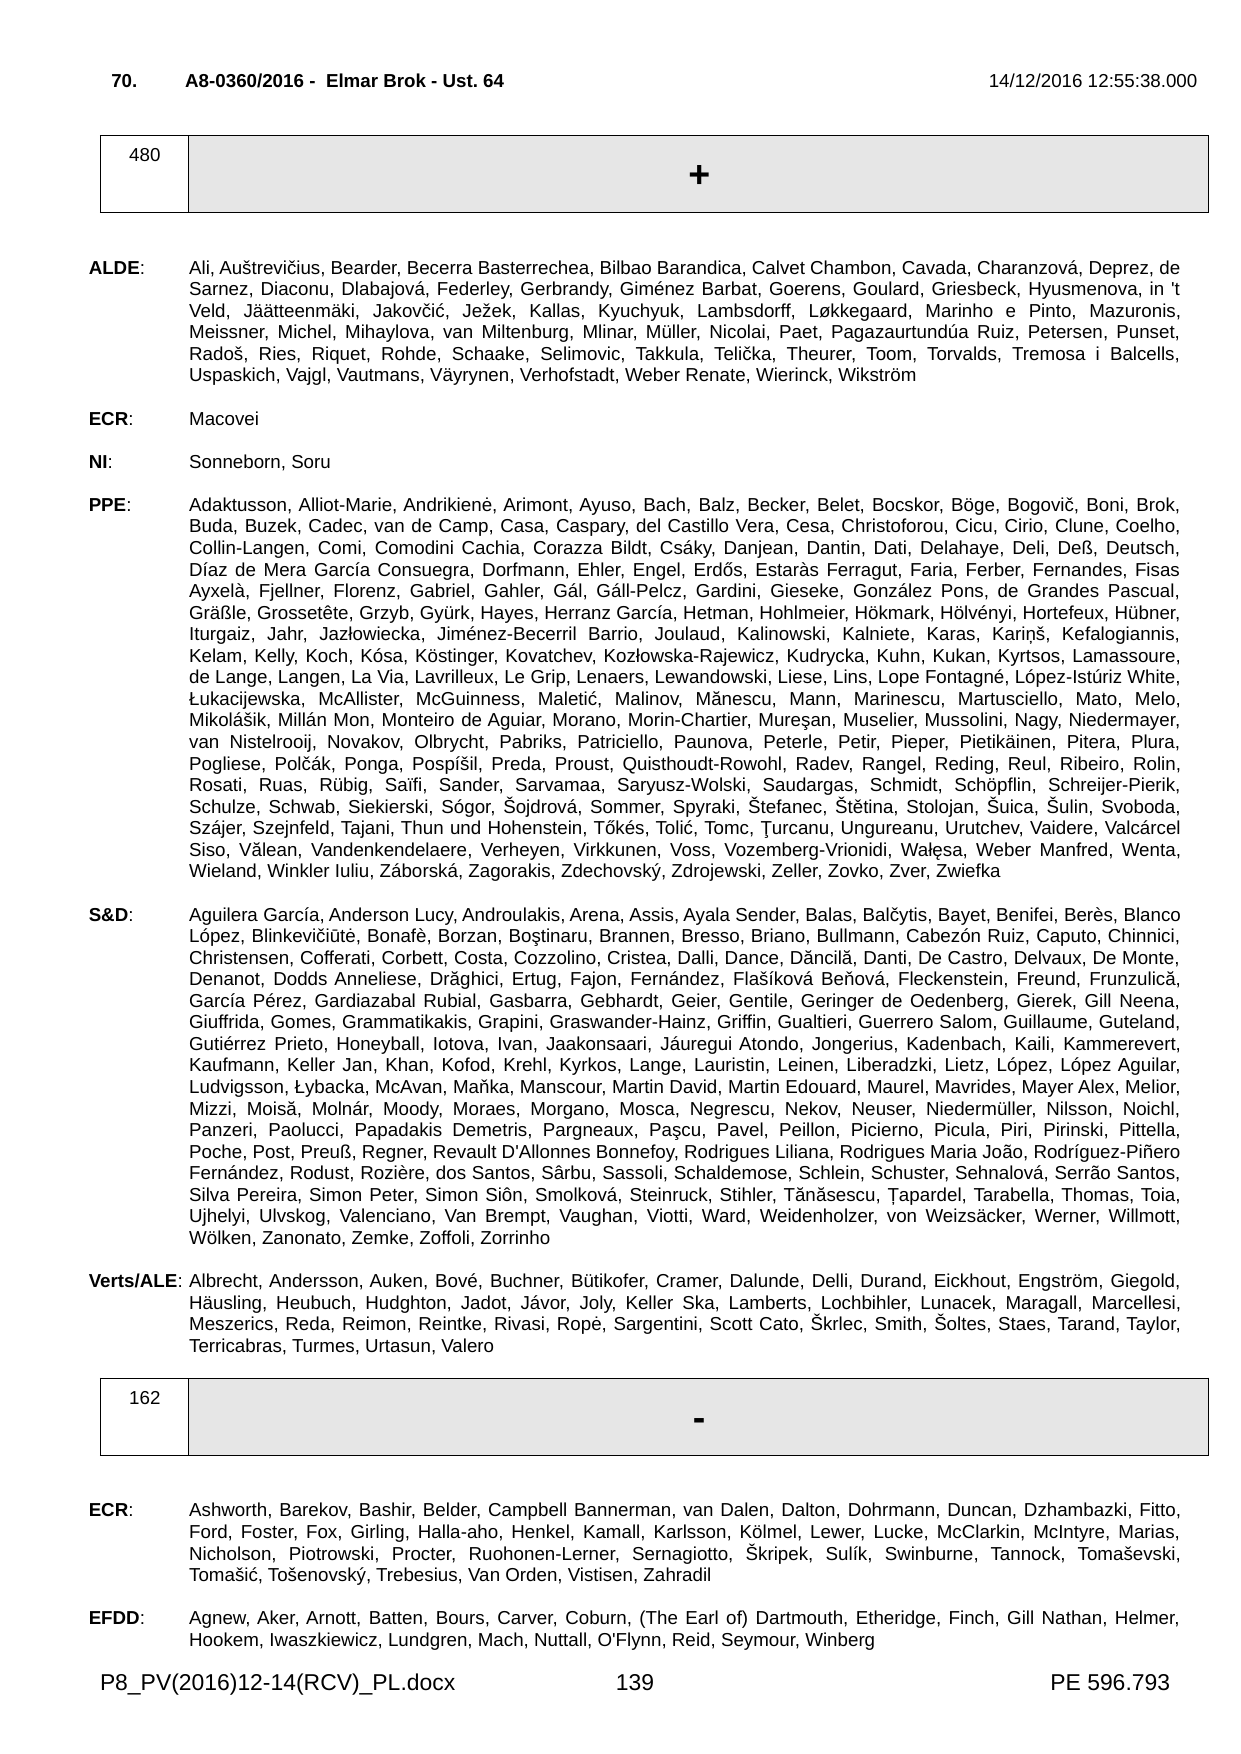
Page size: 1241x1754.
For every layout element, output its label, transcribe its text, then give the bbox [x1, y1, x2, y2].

text ALDE: Ali, Auštrevičius, Bearder, Becerra Basterrechea, Bilbao Barandica, Calvet Chambon, Cavada, Charanzová, Deprez, de Sarnez, Diaconu, Dlabajová, Federley, Gerbrandy, Giménez Barbat, Goerens, Goulard, Griesbeck, Hyusmenova, in 't Veld, Jäätteenmäki, Jakovčić, Ježek, Kallas, Kyuchyuk, Lambsdorff, Løkkegaard, Marinho e Pinto, Mazuronis, Meissner, Michel, Mihaylova, van Miltenburg, Mlinar, Müller, Nicolai, Paet, Pagazaurtundúa Ruiz, Petersen, Punset, Radoš, Ries, Riquet, Rohde, Schaake, Selimovic, Takkula, Telička, Theurer, Toom, Torvalds, Tremosa i Balcells, Uspaskich, Vajgl, Vautmans, Väyrynen, Verhofstadt, Weber Renate, Wierinck, Wikström [88, 256, 1181, 386]
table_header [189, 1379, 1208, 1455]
text NI: Sonneborn, Soru [88, 451, 1181, 472]
text ECR: Macovei [88, 407, 1181, 429]
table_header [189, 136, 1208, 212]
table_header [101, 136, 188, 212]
text Verts/ALE: Albrecht, Andersson, Auken, Bové, Buchner, Bütikofer, Cramer, Dalunde, Delli, Durand, Eickhout, Engström, Giegold, Häusling, Heubuch, Hudghton, Jadot, Jávor, Joly, Keller Ska, Lamberts, Lochbihler, Lunacek, Maragall, Marcellesi, Meszerics, Reda, Reimon, Reintke, Rivasi, Ropė, Sargentini, Scott Cato, Škrlec, Smith, Šoltes, Staes, Tarand, Taylor, Terricabras, Turmes, Urtasun, Valero [88, 1270, 1181, 1356]
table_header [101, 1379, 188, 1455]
text ECR: Ashworth, Barekov, Bashir, Belder, Campbell Bannerman, van Dalen, Dalton, Dohrmann, Duncan, Dzhambazki, Fitto, Ford, Foster, Fox, Girling, Halla-aho, Henkel, Kamall, Karlsson, Kölmel, Lewer, Lucke, McClarkin, McIntyre, Marias, Nicholson, Piotrowski, Procter, Ruohonen-Lerner, Sernagiotto, Škripek, Sulík, Swinburne, Tannock, Tomaševski, Tomašić, Tošenovský, Trebesius, Van Orden, Vistisen, Zahradil [88, 1499, 1181, 1585]
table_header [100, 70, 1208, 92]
text S&D: Aguilera García, Anderson Lucy, Androulakis, Arena, Assis, Ayala Sender, Balas, Balčytis, Bayet, Benifei, Berès, Blanco López, Blinkevičiūtė, Bonafè, Borzan, Boştinaru, Brannen, Bresso, Briano, Bullmann, Cabezón Ruiz, Caputo, Chinnici, Christensen, Cofferati, Corbett, Costa, Cozzolino, Cristea, Dalli, Dance, Dăncilă, Danti, De Castro, Delvaux, De Monte, Denanot, Dodds Anneliese, Drăghici, Ertug, Fajon, Fernández, Flašíková Beňová, Fleckenstein, Freund, Frunzulică, García Pérez, Gardiazabal Rubial, Gasbarra, Gebhardt, Geier, Gentile, Geringer de Oedenberg, Gierek, Gill Neena, Giuffrida, Gomes, Grammatikakis, Grapini, Graswander-Hainz, Griffin, Gualtieri, Guerrero Salom, Guillaume, Guteland, Gutiérrez Prieto, Honeyball, Iotova, Ivan, Jaakonsaari, Jáuregui Atondo, Jongerius, Kadenbach, Kaili, Kammerevert, Kaufmann, Keller Jan, Khan, Kofod, Krehl, Kyrkos, Lange, Lauristin, Leinen, Liberadzki, Lietz, López, López Aguilar, Ludvigsson, Łybacka, McAvan, Maňka, Manscour, Martin David, Martin Edouard, Maurel, Mavrides, Mayer Alex, Melior, Mizzi, Moisă, Molnár, Moody, Moraes, Morgano, Mosca, Negrescu, Nekov, Neuser, Niedermüller, Nilsson, Noichl, Panzeri, Paolucci, Papadakis Demetris, Pargneaux, Paşcu, Pavel, Peillon, Picierno, Picula, Piri, Pirinski, Pittella, Poche, Post, Preuß, Regner, Revault D'Allonnes Bonnefoy, Rodrigues Liliana, Rodrigues Maria João, Rodríguez-Piñero Fernández, Rodust, Rozière, dos Santos, Sârbu, Sassoli, Schaldemose, Schlein, Schuster, Sehnalová, Serrão Santos, Silva Pereira, Simon Peter, Simon Siôn, Smolková, Steinruck, Stihler, Tănăsescu, Țapardel, Tarabella, Thomas, Toia, Ujhelyi, Ulvskog, Valenciano, Van Brempt, Vaughan, Viotti, Ward, Weidenholzer, von Weizsäcker, Werner, Willmott, Wölken, Zanonato, Zemke, Zoffoli, Zorrinho [88, 903, 1181, 1248]
text PPE: Adaktusson, Alliot-Marie, Andrikienė, Arimont, Ayuso, Bach, Balz, Becker, Belet, Bocskor, Böge, Bogovič, Boni, Brok, Buda, Buzek, Cadec, van de Camp, Casa, Caspary, del Castillo Vera, Cesa, Christoforou, Cicu, Cirio, Clune, Coelho, Collin-Langen, Comi, Comodini Cachia, Corazza Bildt, Csáky, Danjean, Dantin, Dati, Delahaye, Deli, Deß, Deutsch, Díaz de Mera García Consuegra, Dorfmann, Ehler, Engel, Erdős, Estaràs Ferragut, Faria, Ferber, Fernandes, Fisas Ayxelà, Fjellner, Florenz, Gabriel, Gahler, Gál, Gáll-Pelcz, Gardini, Gieseke, González Pons, de Grandes Pascual, Gräßle, Grossetête, Grzyb, Gyürk, Hayes, Herranz García, Hetman, Hohlmeier, Hökmark, Hölvényi, Hortefeux, Hübner, Iturgaiz, Jahr, Jazłowiecka, Jiménez-Becerril Barrio, Joulaud, Kalinowski, Kalniete, Karas, Kariņš, Kefalogiannis, Kelam, Kelly, Koch, Kósa, Köstinger, Kovatchev, Kozłowska-Rajewicz, Kudrycka, Kuhn, Kukan, Kyrtsos, Lamassoure, de Lange, Langen, La Via, Lavrilleux, Le Grip, Lenaers, Lewandowski, Liese, Lins, Lope Fontagné, López-Istúriz White, Łukacijewska, McAllister, McGuinness, Maletić, Malinov, Mănescu, Mann, Marinescu, Martusciello, Mato, Melo, Mikolášik, Millán Mon, Monteiro de Aguiar, Morano, Morin-Chartier, Mureşan, Muselier, Mussolini, Nagy, Niedermayer, van Nistelrooij, Novakov, Olbrycht, Pabriks, Patriciello, Paunova, Peterle, Petir, Pieper, Pietikäinen, Pitera, Plura, Pogliese, Polčák, Ponga, Pospíšil, Preda, Proust, Quisthoudt-Rowohl, Radev, Rangel, Reding, Reul, Ribeiro, Rolin, Rosati, Ruas, Rübig, Saïfi, Sander, Sarvamaa, Saryusz-Wolski, Saudargas, Schmidt, Schöpflin, Schreijer-Pierik, Schulze, Schwab, Siekierski, Sógor, Šojdrová, Sommer, Spyraki, Štefanec, Štětina, Stolojan, Šuica, Šulin, Svoboda, Szájer, Szejnfeld, Tajani, Thun und Hohenstein, Tőkés, Tolić, Tomc, Ţurcanu, Ungureanu, Urutchev, Vaidere, Valcárcel Siso, Vălean, Vandenkendelaere, Verheyen, Virkkunen, Voss, Vozemberg-Vrionidi, Wałęsa, Weber Manfred, Wenta, Wieland, Winkler Iuliu, Záborská, Zagorakis, Zdechovský, Zdrojewski, Zeller, Zovko, Zver, Zwiefka [88, 494, 1181, 882]
text EFDD: Agnew, Aker, Arnott, Batten, Bours, Carver, Coburn, (The Earl of) Dartmouth, Etheridge, Finch, Gill Nathan, Helmer, Hookem, Iwaszkiewicz, Lundgren, Mach, Nuttall, O'Flynn, Reid, Seymour, Winberg [88, 1607, 1181, 1650]
